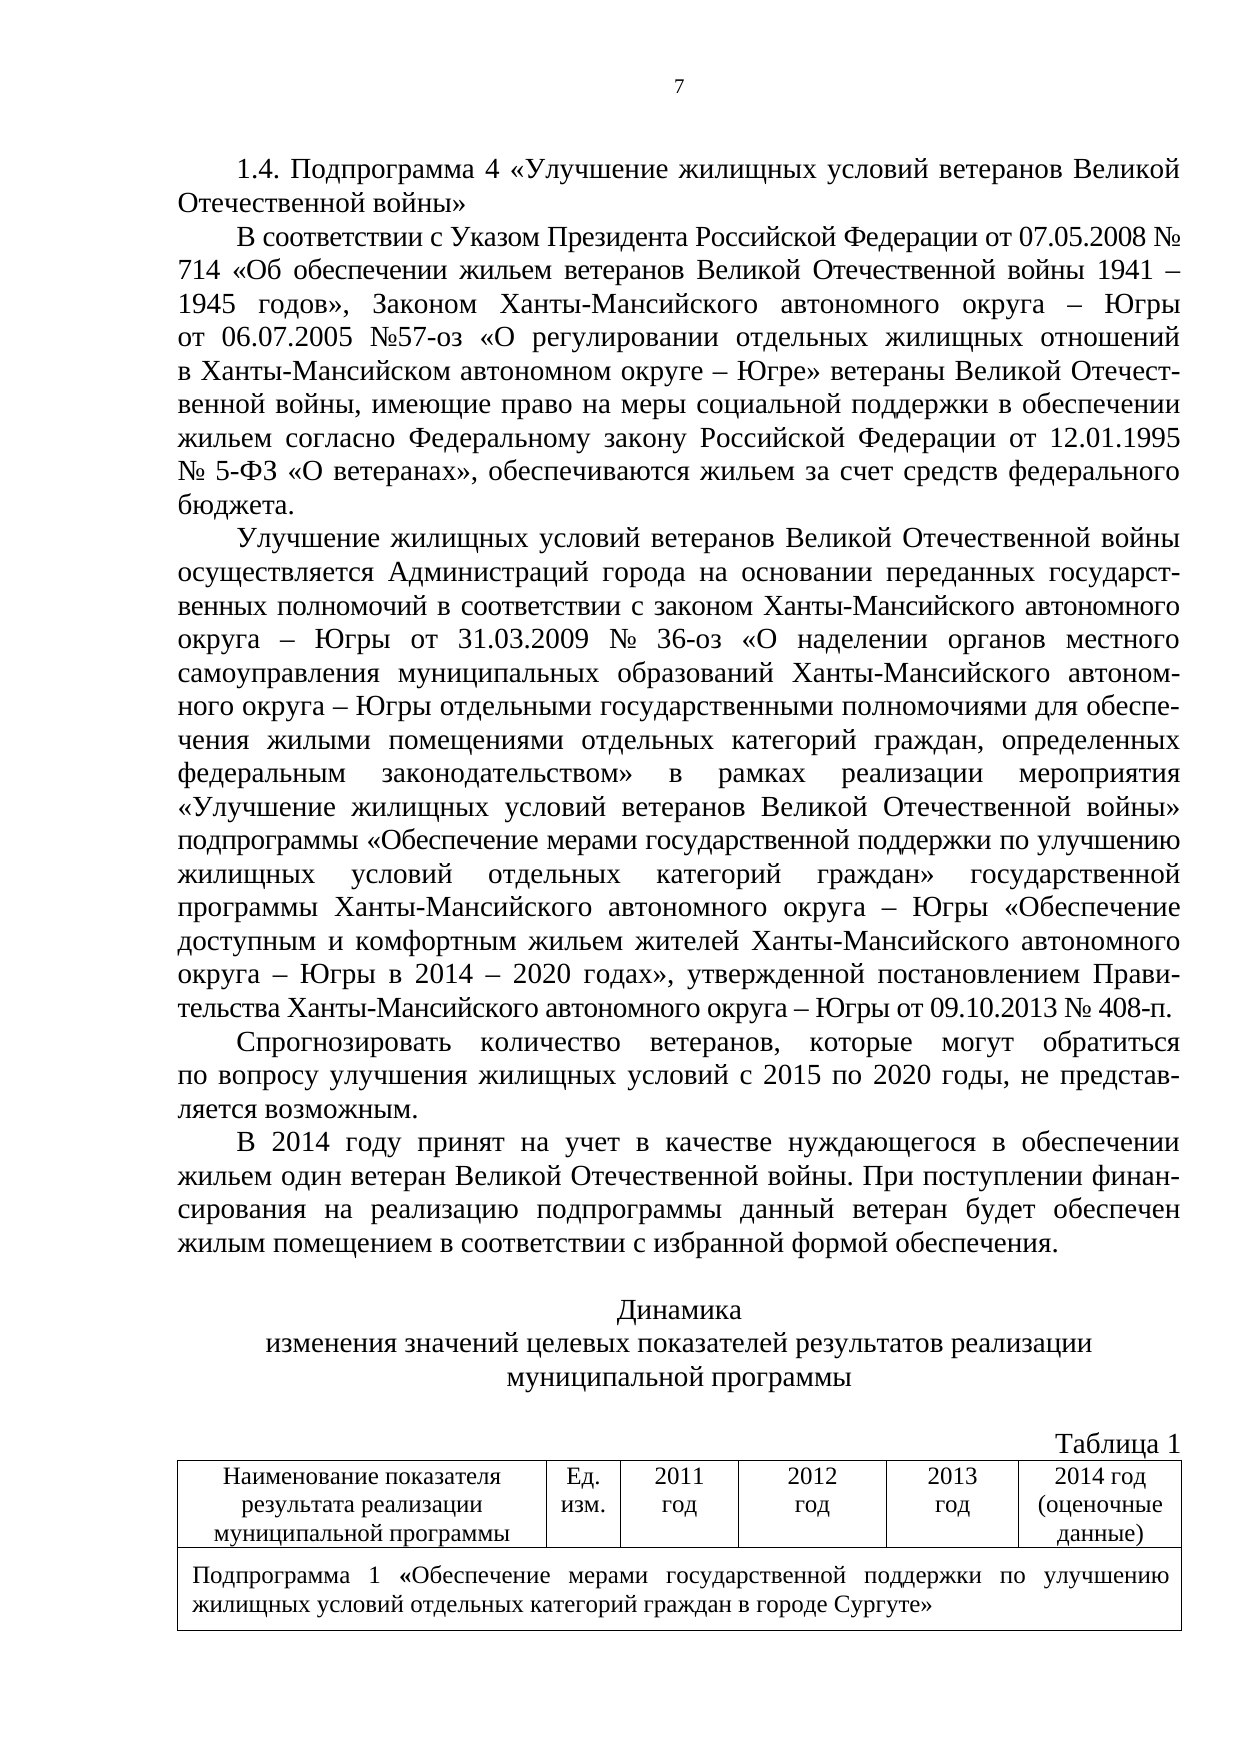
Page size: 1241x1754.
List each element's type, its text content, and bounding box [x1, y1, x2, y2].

text 1.4. Подпрограмма 4 «Улучшение жилищных условий ветеранов Великой Отечественной войны» [177, 152, 1181, 219]
table_header 2012 год [739, 1461, 886, 1547]
table_cell Подпрограмма 1 «Обеспечение мерами государственной поддержки по улучшению жилищных условий отдельных категорий граждан в городе Сургуте» [178, 1548, 1181, 1629]
table_header 2014 год (оценочные данные) [1019, 1461, 1181, 1547]
table_header 2013 год [887, 1461, 1018, 1547]
table_header 2011 год [621, 1461, 738, 1547]
text В 2014 году принят на учет в качестве нуждающегося в обеспечении жильем один ветеран Великой Отечественной войны. При поступлении финан-сирования на реализацию подпрограммы данный ветеран будет обеспечен жилым помещением в соответствии с избранной формой обеспечения. [177, 1124, 1181, 1258]
text изменения значений целевых показателей результатов реализации муниципальной программы [177, 1326, 1181, 1393]
text Динамика [177, 1292, 1181, 1326]
text Таблица 1 [177, 1426, 1181, 1460]
text В соответствии с Указом Президента Российской Федерации от 07.05.2008 № 714 «Об обеспечении жильем ветеранов Великой Отечественной войны 1941 – 1945 годов», Законом Ханты-Мансийского автономного округа – Югры от 06.07.2005 №57-оз «О регулировании отдельных жилищных отношений в Ханты-Мансийском автономном округе – Югре» ветераны Великой Отечест-венной войны, имеющие право на меры социальной поддержки в обеспечении жильем согласно Федеральному закону Российской Федерации от 12.01.1995 № 5-ФЗ «О ветеранах», обеспечиваются жильем за счет средств федерального бюджета. [177, 219, 1181, 521]
text Улучшение жилищных условий ветеранов Великой Отечественной войны осуществляется Администраций города на основании переданных государст-венных полномочий в соответствии с законом Ханты-Мансийского автономного округа – Югры от 31.03.2009 № 36-оз «О наделении органов местного самоуправления муниципальных образований Ханты-Мансийского автоном-ного округа – Югры отдельными государственными полномочиями для обеспе-чения жилыми помещениями отдельных категорий граждан, определенных федеральным законодательством» в рамках реализации мероприятия «Улучшение жилищных условий ветеранов Великой Отечественной войны» подпрограммы «Обеспечение мерами государственной поддержки по улучшению жилищных условий отдельных категорий граждан» государственной программы Ханты-Мансийского автономного округа – Югры «Обеспечение доступным и комфортным жильем жителей Ханты-Мансийского автономного округа – Югры в 2014 – 2020 годах», утвержденной постановлением Прави-тельства Ханты-Мансийского автономного округа – Югры от 09.10.2013 № 408-п. [177, 521, 1181, 1024]
table_header Наименование показателя результата реализации муниципальной программы [178, 1461, 546, 1547]
table_header Ед. изм. [547, 1461, 620, 1547]
text Спрогнозировать количество ветеранов, которые могут обратиться по вопросу улучшения жилищных условий с 2015 по 2020 годы, не представ-ляется возможным. [177, 1024, 1181, 1124]
